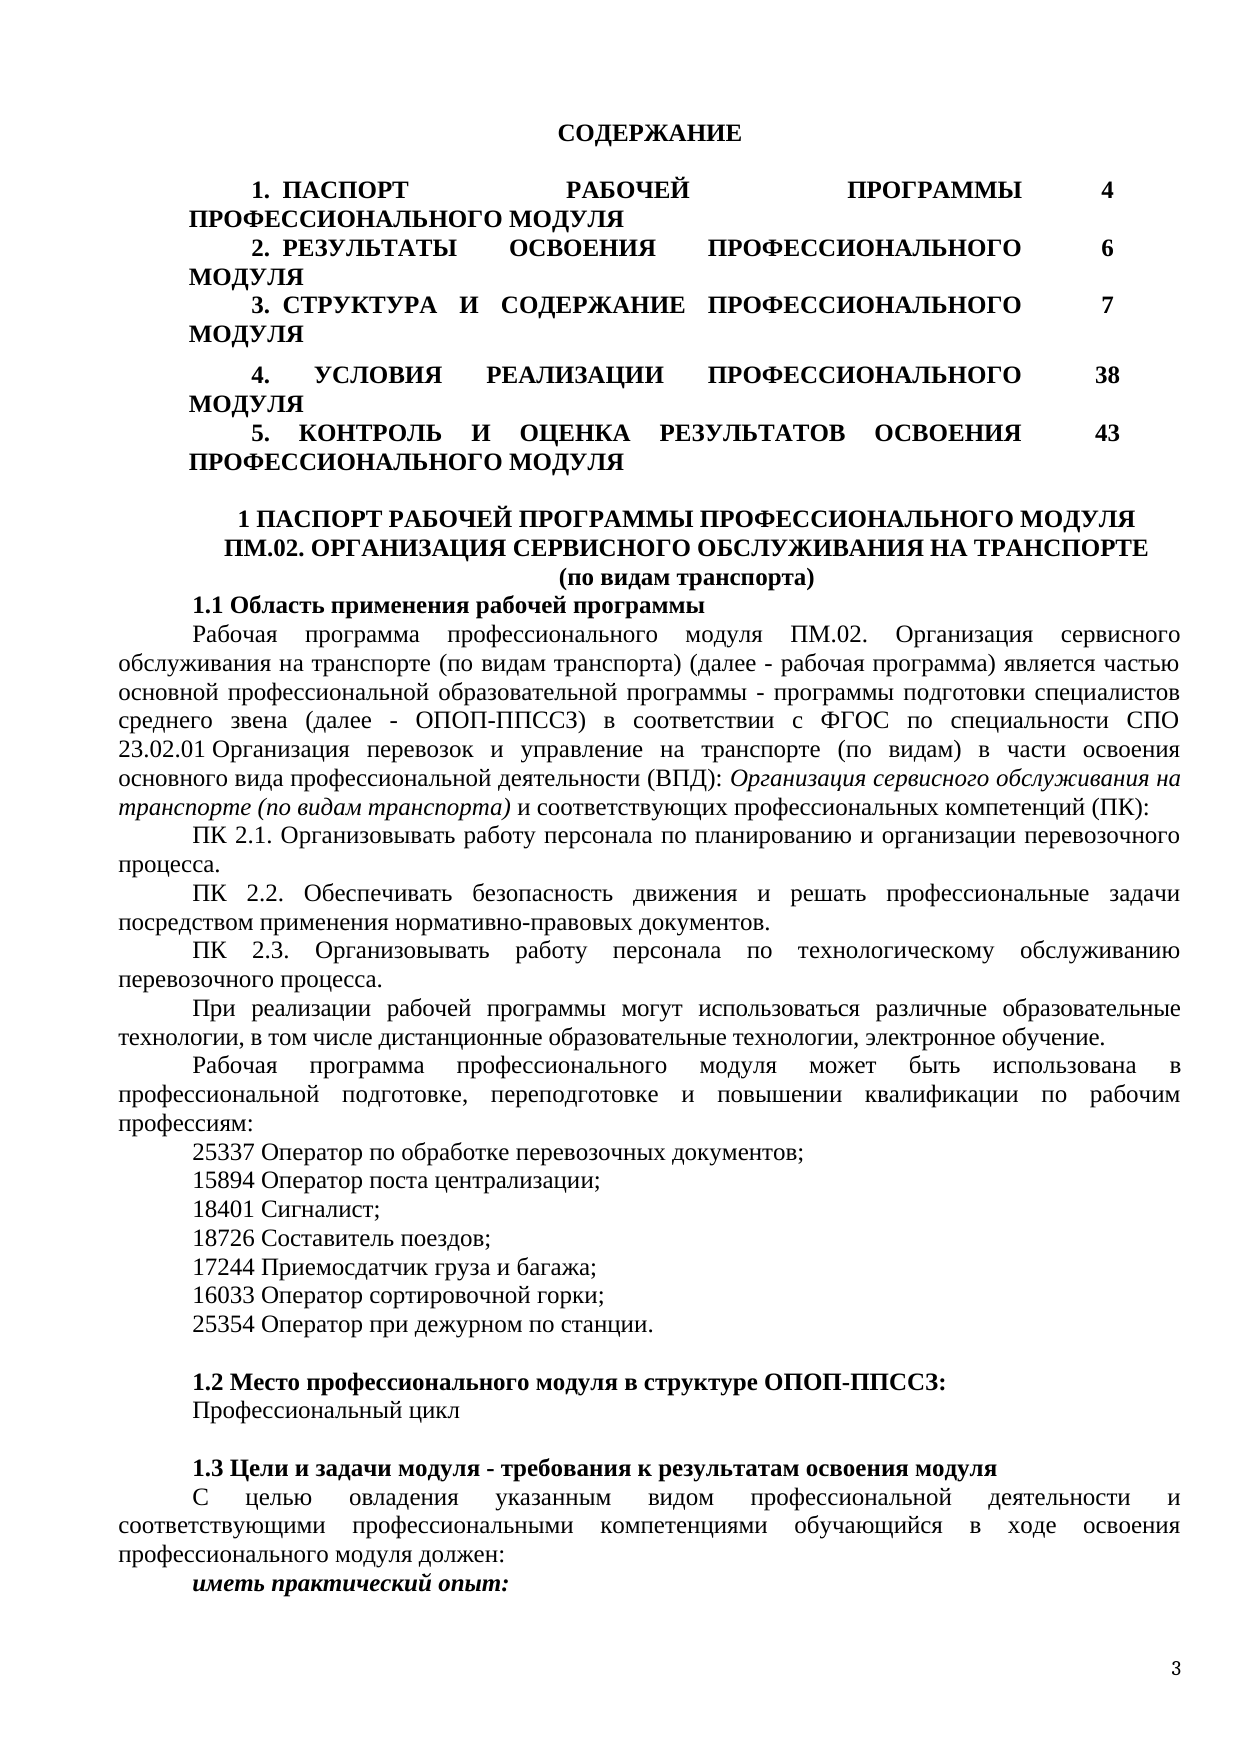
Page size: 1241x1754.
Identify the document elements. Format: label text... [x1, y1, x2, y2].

text 1.2 Место профессионального модуля в структуре ОПОП-ППССЗ: [118, 1367, 1181, 1395]
text 1.3 Цели и задачи модуля - требования к результатам освоения модуля [118, 1453, 1181, 1482]
text СОДЕРЖАНИЕ [118, 118, 1181, 147]
text При реализации рабочей программы могут использоваться различные образовательные технологии, в том числе дистанционные образовательные технологии, электронное обучение. [118, 993, 1181, 1050]
text С целью овладения указанным видом профессиональной деятельности и соответствующими профессиональными компетенциями обучающийся в ходе освоения профессионального модуля должен: [118, 1482, 1181, 1568]
table_cell 5. КОНТРОЛЬ И ОЦЕНКА РЕЗУЛЬТАТОВ ОСВОЕНИЯ ПРОФЕССИОНАЛЬНОГО МОДУЛЯ [177, 418, 1033, 475]
text ПК 2.1. Организовывать работу персонала по планированию и организации перевозочного процесса. [118, 820, 1181, 878]
table_cell 38 [1034, 360, 1181, 418]
text 25337 Оператор по обработке перевозочных документов; [118, 1137, 1181, 1165]
text ПК 2.2. Обеспечивать безопасность движения и решать профессиональные задачи посредством применения нормативно-правовых документов. [118, 878, 1181, 935]
text 15894 Оператор поста централизации; [118, 1165, 1181, 1194]
text Рабочая программа профессионального модуля может быть использована в профессиональной подготовке, переподготовке и повышении квалификации по рабочим профессиям: [118, 1050, 1181, 1137]
table_cell 43 [1034, 418, 1181, 475]
text 1.1 Область применения рабочей программы [118, 590, 1181, 619]
table_cell 4. УСЛОВИЯ РЕАЛИЗАЦИИ ПРОФЕССИОНАЛЬНОГО МОДУЛЯ [177, 360, 1033, 418]
text 18401 Сигналист; [118, 1194, 1181, 1223]
text 1 ПАСПОРТ РАБОЧЕЙ ПРОГРАММЫ ПРОФЕССИОНАЛЬНОГО МОДУЛЯ [118, 504, 1181, 533]
table_cell 7 [1034, 291, 1181, 360]
text (по видам транспорта) [118, 562, 1181, 590]
table_cell РЕЗУЛЬТАТЫ ОСВОЕНИЯ ПРОФЕССИОНАЛЬНОГО МОДУЛЯ [177, 233, 1033, 291]
text иметь практический опыт: [118, 1568, 1181, 1597]
table_cell 6 [1034, 233, 1181, 291]
text 18726 Составитель поездов; [118, 1223, 1181, 1252]
table_header 4 [1034, 176, 1181, 233]
table_cell СТРУКТУРА И СОДЕРЖАНИЕ ПРОФЕССИОНАЛЬНОГО МОДУЛЯ [177, 291, 1033, 360]
text ПМ.02. ОРГАНИЗАЦИЯ СЕРВИСНОГО ОБСЛУЖИВАНИЯ НА ТРАНСПОРТЕ [118, 533, 1181, 562]
table_header ПАСПОРТ РАБОЧЕЙ ПРОГРАММЫ ПРОФЕССИОНАЛЬНОГО МОДУЛЯ [177, 176, 1033, 233]
text ПК 2.3. Организовывать работу персонала по технологическому обслуживанию перевозочного процесса. [118, 935, 1181, 993]
text Профессиональный цикл [118, 1395, 1181, 1424]
text 16033 Оператор сортировочной горки; [118, 1280, 1181, 1309]
text Рабочая программа профессионального модуля ПМ.02. Организация сервисного обслуживания на транспорте (по видам транспорта) (далее - рабочая программа) является частью основной профессиональной образовательной программы - программы подготовки специалистов среднего звена (далее - ОПОП-ППССЗ) в соответствии с ФГОС по специальности СПО 23.02.01 Организация перевозок и управление на транспорте (по видам) в части освоения основного вида профессиональной деятельности (ВПД): Организация сервисного обслуживания на транспорте (по видам транспорта) и соответствующих профессиональных компетенций (ПК): [118, 619, 1181, 820]
text 17244 Приемосдатчик груза и багажа; [118, 1252, 1181, 1280]
text 25354 Оператор при дежурном по станции. [118, 1309, 1181, 1338]
